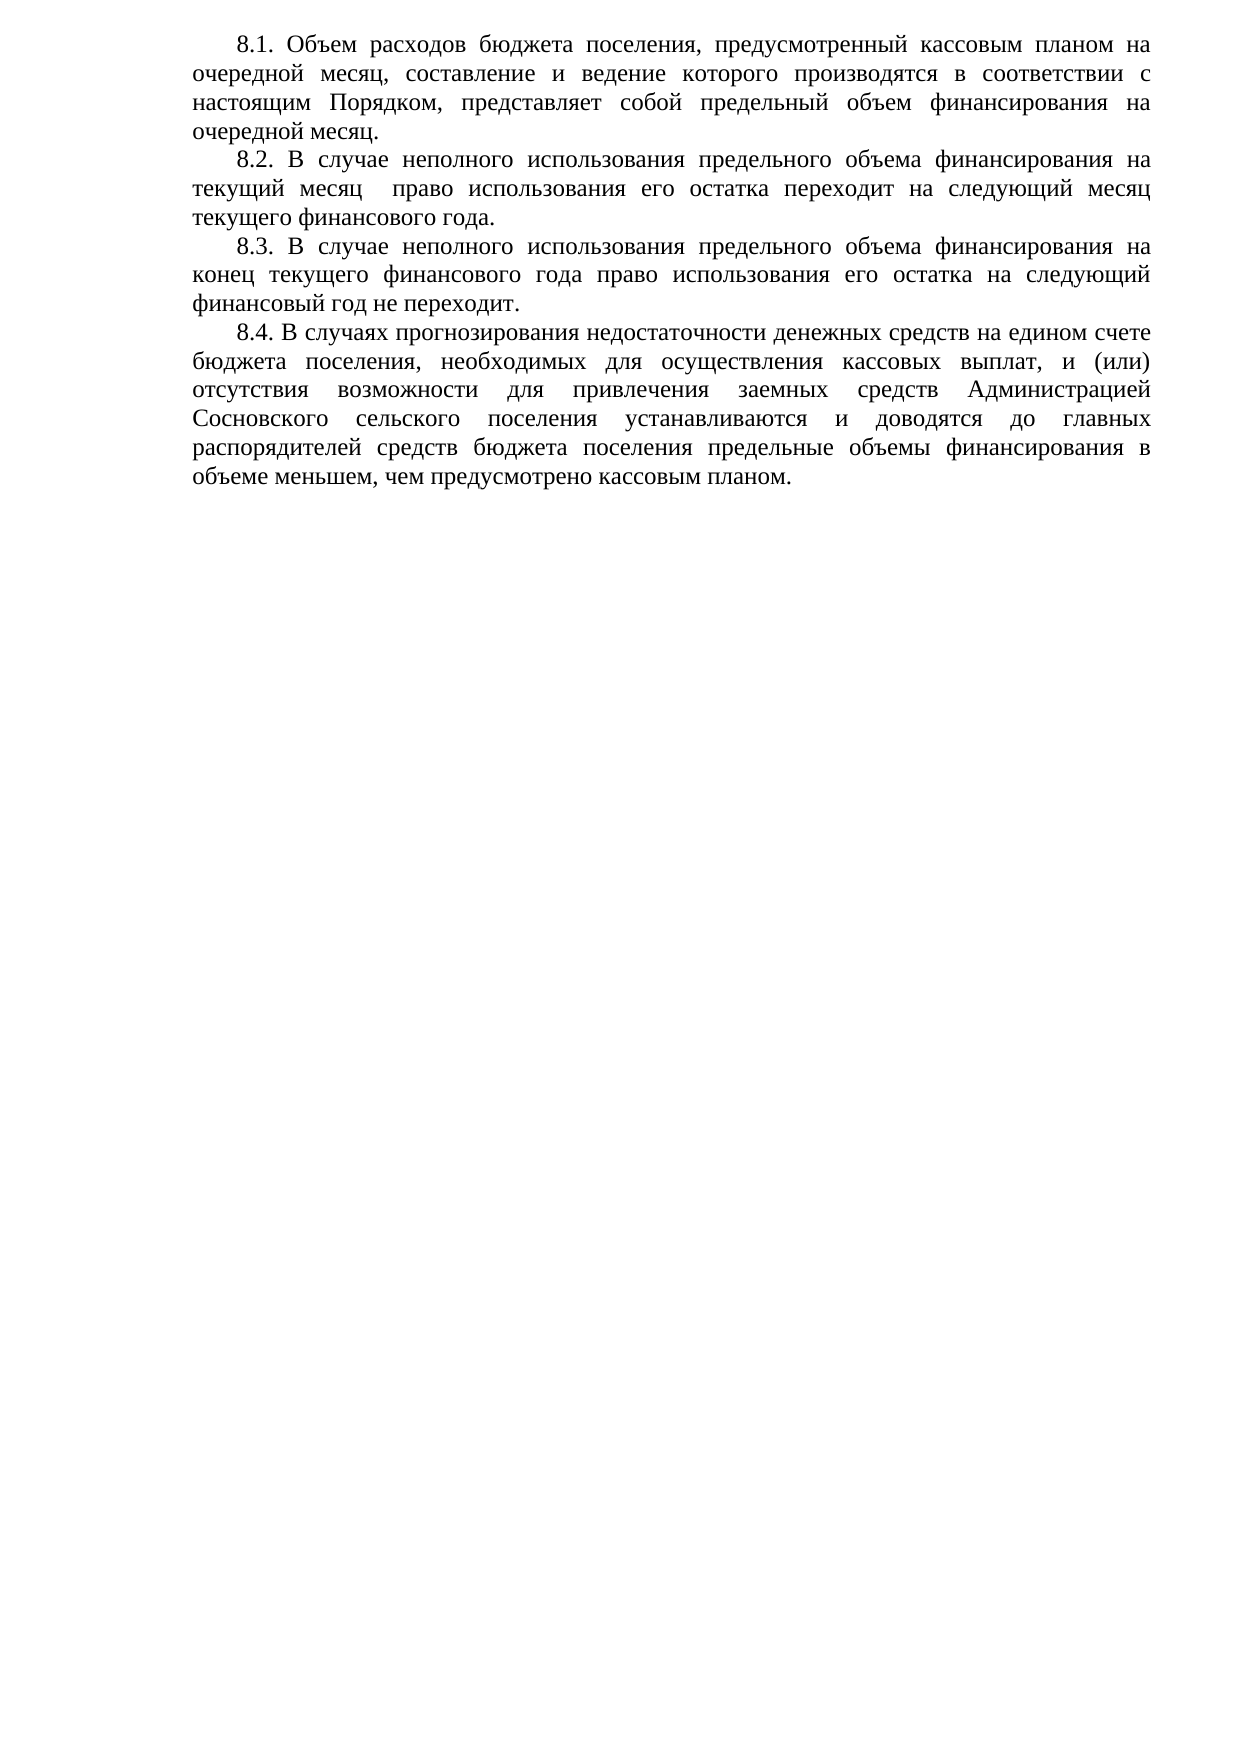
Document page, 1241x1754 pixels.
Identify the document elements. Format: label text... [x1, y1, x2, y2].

text 8.4. В случаях прогнозирования недостаточности денежных средств на едином счете бюджета поселения, необходимых для осуществления кассовых выплат, и (или) отсутствия возможности для привлечения заемных средств Администрацией Сосновского сельского поселения устанавливаются и доводятся до главных распорядителей средств бюджета поселения предельные объемы финансирования в объеме меньшем, чем предусмотрено кассовым планом. [192, 317, 1152, 489]
text 8.1. Объем расходов бюджета поселения, предусмотренный кассовым планом на очередной месяц, составление и ведение которого производятся в соответствии с настоящим Порядком, представляет собой предельный объем финансирования на очередной месяц. [192, 29, 1152, 144]
text 8.3. В случае неполного использования предельного объема финансирования на конец текущего финансового года право использования его остатка на следующий финансовый год не переходит. [192, 231, 1152, 317]
text 8.2. В случае неполного использования предельного объема финансирования на текущий месяц право использования его остатка переходит на следующий месяц текущего финансового года. [192, 144, 1152, 231]
